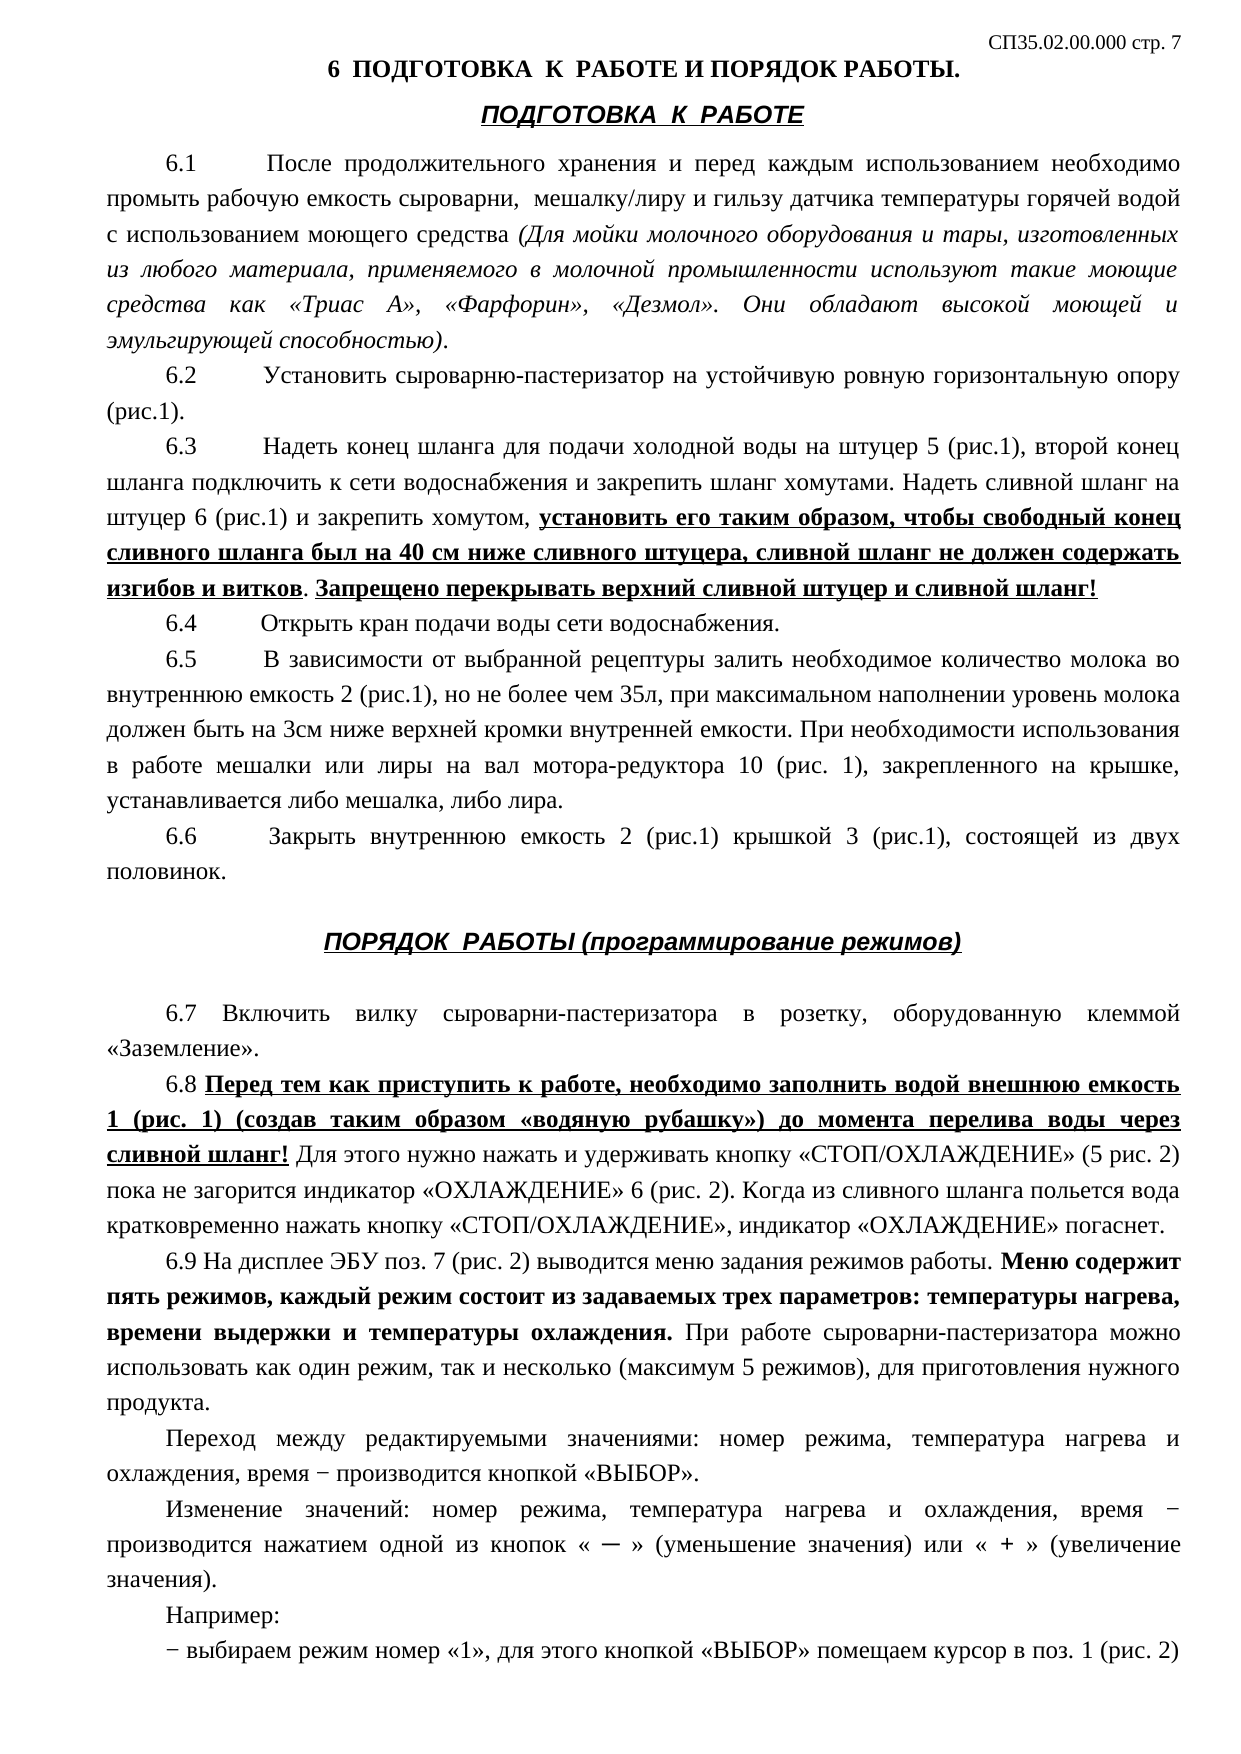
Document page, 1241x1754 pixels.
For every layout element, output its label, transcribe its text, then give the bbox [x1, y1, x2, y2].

list Установить сыроварню-пастеризатор на устойчивую ровную горизонтальную опору (рис.1). [106, 355, 1181, 426]
text 6.8 Перед тем как приступить к работе, необходимо заполнить водой внешнюю емкость 1 (рис. 1) (создав таким образом «водяную рубашку») до момента перелива воды через сливной шланг! Для этого нужно нажать и удерживать кнопку «СТОП/ОХЛАЖДЕНИЕ» (5 рис. 2) пока не загорится индикатор «ОХЛАЖДЕНИЕ» 6 (рис. 2). Когда из сливного шланга польется вода кратковременно нажать кнопку «СТОП/ОХЛАЖДЕНИЕ», индикатор «ОХЛАЖДЕНИЕ» погаснет. [106, 1064, 1181, 1129]
list Открыть кран подачи воды сети водоснабжения. [106, 603, 1181, 639]
text 6.8 Перед тем как приступить к работе, необходимо заполнить водой внешнюю емкость 1 (рис. 1) (создав таким образом «водяную рубашку») до момента перелива воды через сливной шланг! Для этого нужно нажать и удерживать кнопку «СТОП/ОХЛАЖДЕНИЕ» (5 рис. 2) пока не загорится индикатор «ОХЛАЖДЕНИЕ» 6 (рис. 2). Когда из сливного шланга польется вода кратковременно нажать кнопку «СТОП/ОХЛАЖДЕНИЕ», индикатор «ОХЛАЖДЕНИЕ» погаснет. [106, 1130, 1181, 1241]
text Например: [106, 1595, 1181, 1630]
list Надеть конец шланга для подачи холодной воды на штуцер 5 (рис.1), второй конец шланга подключить к сети водоснабжения и закрепить шланг хомутами. Надеть сливной шланг на штуцер 6 (рис.1) и закрепить хомутом, установить его таким образом, чтобы свободный конец сливного шланга был на 40 см ниже сливного штуцера, сливной шланг не должен содержать изгибов и витков. Запрещено перекрывать верхний сливной штуцер и сливной шланг! [106, 426, 1181, 562]
text Переход между редактируемыми значениями: номер режима, температура нагрева и охлаждения, время − производится кнопкой «ВЫБОР». [106, 1418, 1181, 1489]
text 6 ПОДГОТОВКА К РАБОТЕ И ПОРЯДОК РАБОТЫ. [106, 54, 1181, 82]
list Закрыть внутреннюю емкость 2 (рис.1) крышкой 3 (рис.1), состоящей из двух половинок. [106, 816, 1181, 887]
text ПОДГОТОВКА К РАБОТЕ [106, 95, 1181, 130]
text 6.7 Включить вилку сыроварни-пастеризатора в розетку, оборудованную клеммой «Заземление». [106, 993, 1181, 1064]
text 6.9 На дисплее ЭБУ поз. 7 (рис. 2) выводится меню задания режимов работы. Меню содержит пять режимов, каждый режим состоит из задаваемых трех параметров: температуры нагрева, времени выдержки и температуры охлаждения. При работе сыроварни-пастеризатора можно использовать как один режим, так и несколько (максимум 5 режимов), для приготовления нужного продукта. [106, 1241, 1181, 1418]
text Изменение значений: номер режима, температура нагрева и охлаждения, время − производится нажатием одной из кнопок « ─ » (уменьшение значения) или « + » (увеличение значения). [106, 1489, 1181, 1595]
list Надеть конец шланга для подачи холодной воды на штуцер 5 (рис.1), второй конец шланга подключить к сети водоснабжения и закрепить шланг хомутами. Надеть сливной шланг на штуцер 6 (рис.1) и закрепить хомутом, установить его таким образом, чтобы свободный конец сливного шланга был на 40 см ниже сливного штуцера, сливной шланг не должен содержать изгибов и витков. Запрещено перекрывать верхний сливной штуцер и сливной шланг! [106, 563, 1181, 603]
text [106, 1630, 1181, 1666]
text ПОРЯДОК РАБОТЫ (программирование режимов) [106, 922, 1181, 957]
list После продолжительного хранения и перед каждым использованием необходимо промыть рабочую емкость сыроварни, мешалку/лиру и гильзу датчика температуры горячей водой с использованием моющего средства (Для мойки молочного оборудования и тары, изготовленных из любого материала, применяемого в молочной промышленности используют такие моющие средства как «Триас А», «Фарфорин», «Дезмол». Они обладают высокой моющей и эмульгирующей способностью). [106, 143, 1181, 355]
list В зависимости от выбранной рецептуры залить необходимое количество молока во внутреннюю емкость 2 (рис.1), но не более чем 35л, при максимальном наполнении уровень молока должен быть на 3см ниже верхней кромки внутренней емкости. При необходимости использования в работе мешалки или лиры на вал мотора-редуктора 10 (рис. 1), закрепленного на крышке, устанавливается либо мешалка, либо лира. [106, 639, 1181, 816]
